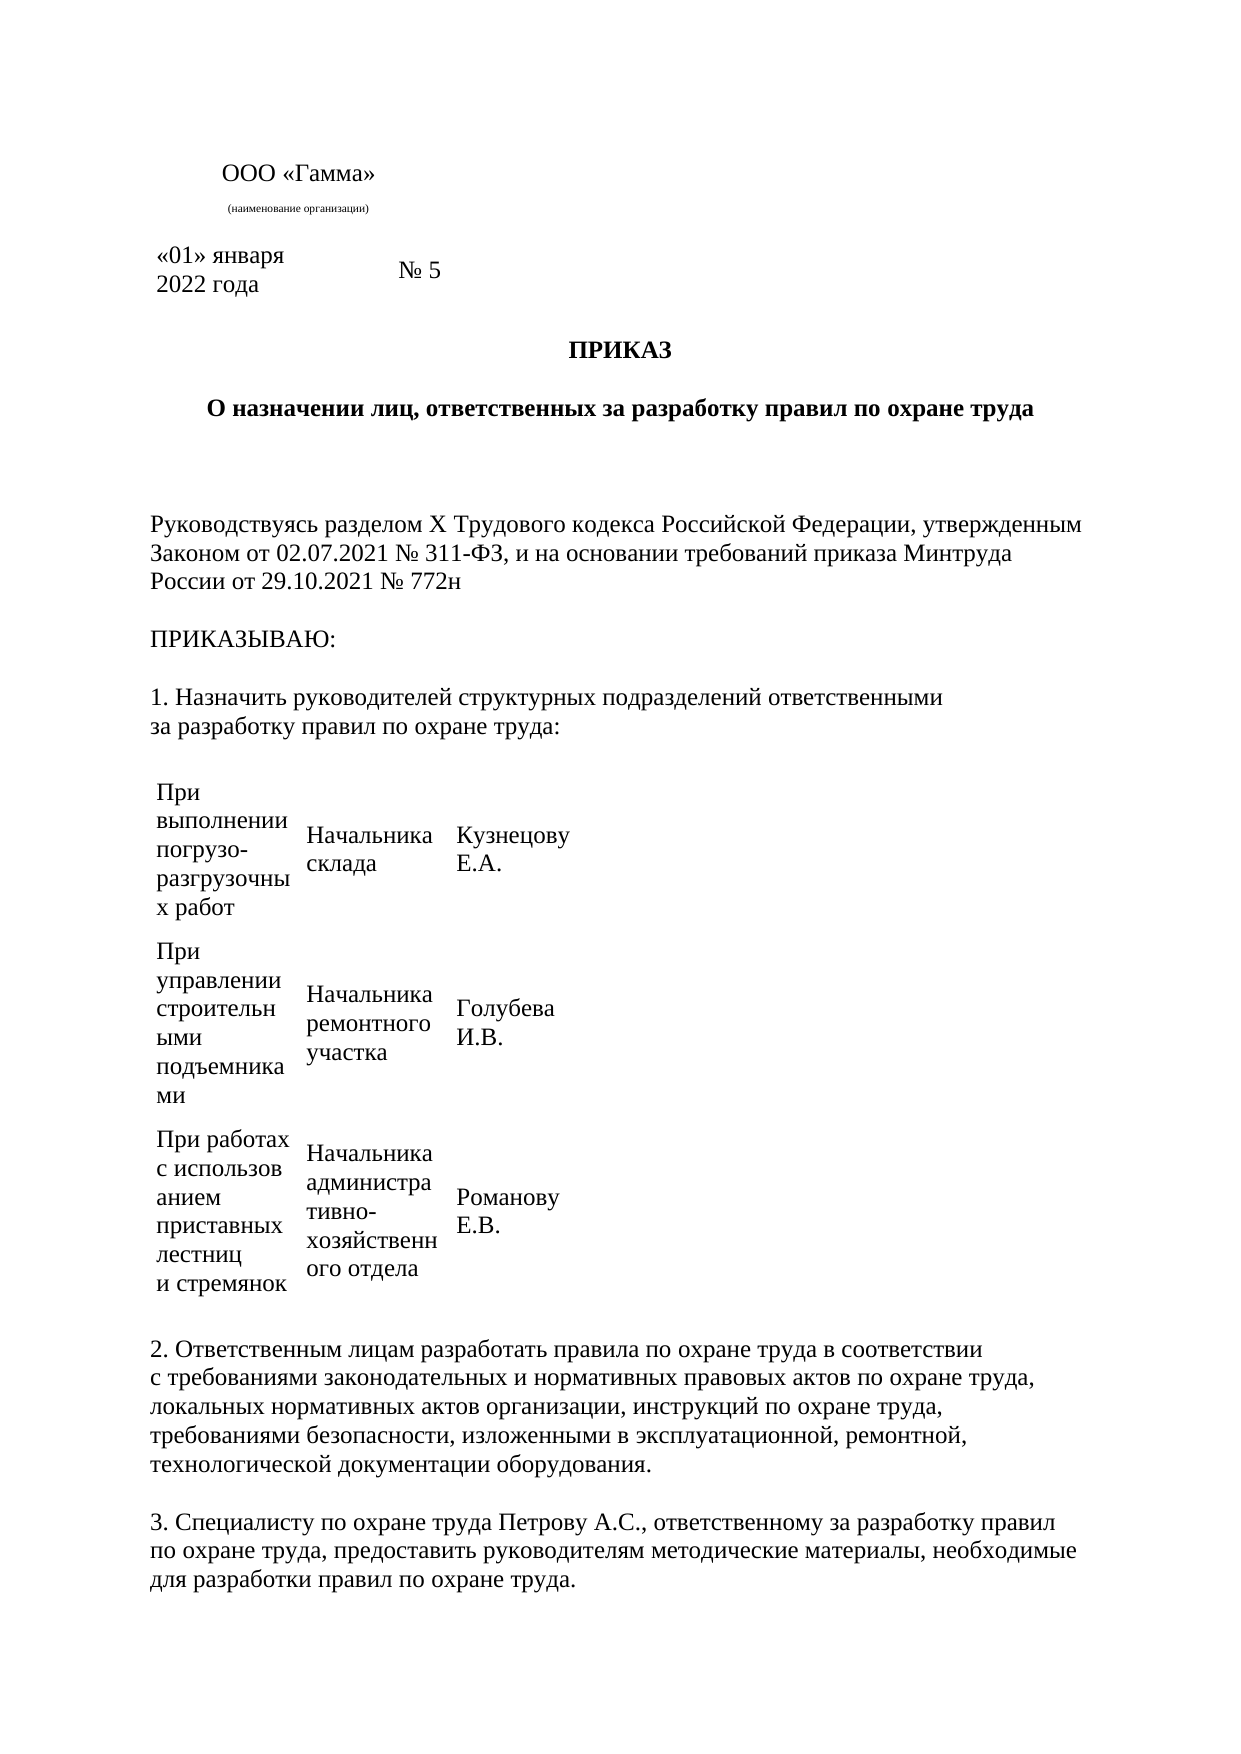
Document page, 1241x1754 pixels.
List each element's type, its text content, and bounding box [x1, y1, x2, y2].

table_cell Голубева И.В. [449, 928, 598, 1116]
table_cell При управлении строительными подъемниками [149, 928, 298, 1116]
table_cell Начальника административно-хозяйственного отдела [299, 1116, 448, 1304]
text 1. Назначить руководителей структурных подразделений ответственными за разработку правил по охране труда: [150, 682, 1090, 740]
table_header Начальника склада [299, 769, 448, 928]
table_header ООО «Гамма» [149, 150, 448, 194]
table_cell При работах с использованием приставных лестниц и стремянок [149, 1116, 298, 1304]
text ПРИКАЗЫВАЮ: [150, 624, 1090, 653]
text О назначении лиц, ответственных за разработку правил по охране труда [150, 393, 1090, 422]
table_cell (наименование организации) [149, 194, 448, 233]
table_cell Романову Е.В. [449, 1116, 598, 1304]
table_cell Начальника ремонтного участка [299, 928, 448, 1116]
table_header Кузнецову Е.А. [449, 769, 598, 928]
table_header При выполнении погрузо-разгрузочных работ [149, 769, 298, 928]
text 2. Ответственным лицам разработать правила по охране труда в соответствии с требованиями законодательных и нормативных правовых актов по охране труда, локальных нормативных актов организации, инструкций по охране труда, требованиями безопасности, изложенными в эксплуатационной, ремонтной, технологической документации оборудования. [150, 1334, 1090, 1477]
table_header № 5 [299, 233, 448, 306]
text Руководствуясь разделом X Трудового кодекса Российской Федерации, утвержденным Законом от 02.07.2021 № 311-ФЗ, и на основании требований приказа Минтруда России от 29.10.2021 № 772н [150, 509, 1090, 595]
text 3. Специалисту по охране труда Петрову А.С., ответственному за разработку правил по охране труда, предоставить руководителям методические материалы, необходимые для разработки правил по охране труда. [150, 1507, 1090, 1593]
text ПРИКАЗ [150, 335, 1090, 364]
table_header «01» января 2022 года [149, 233, 298, 306]
